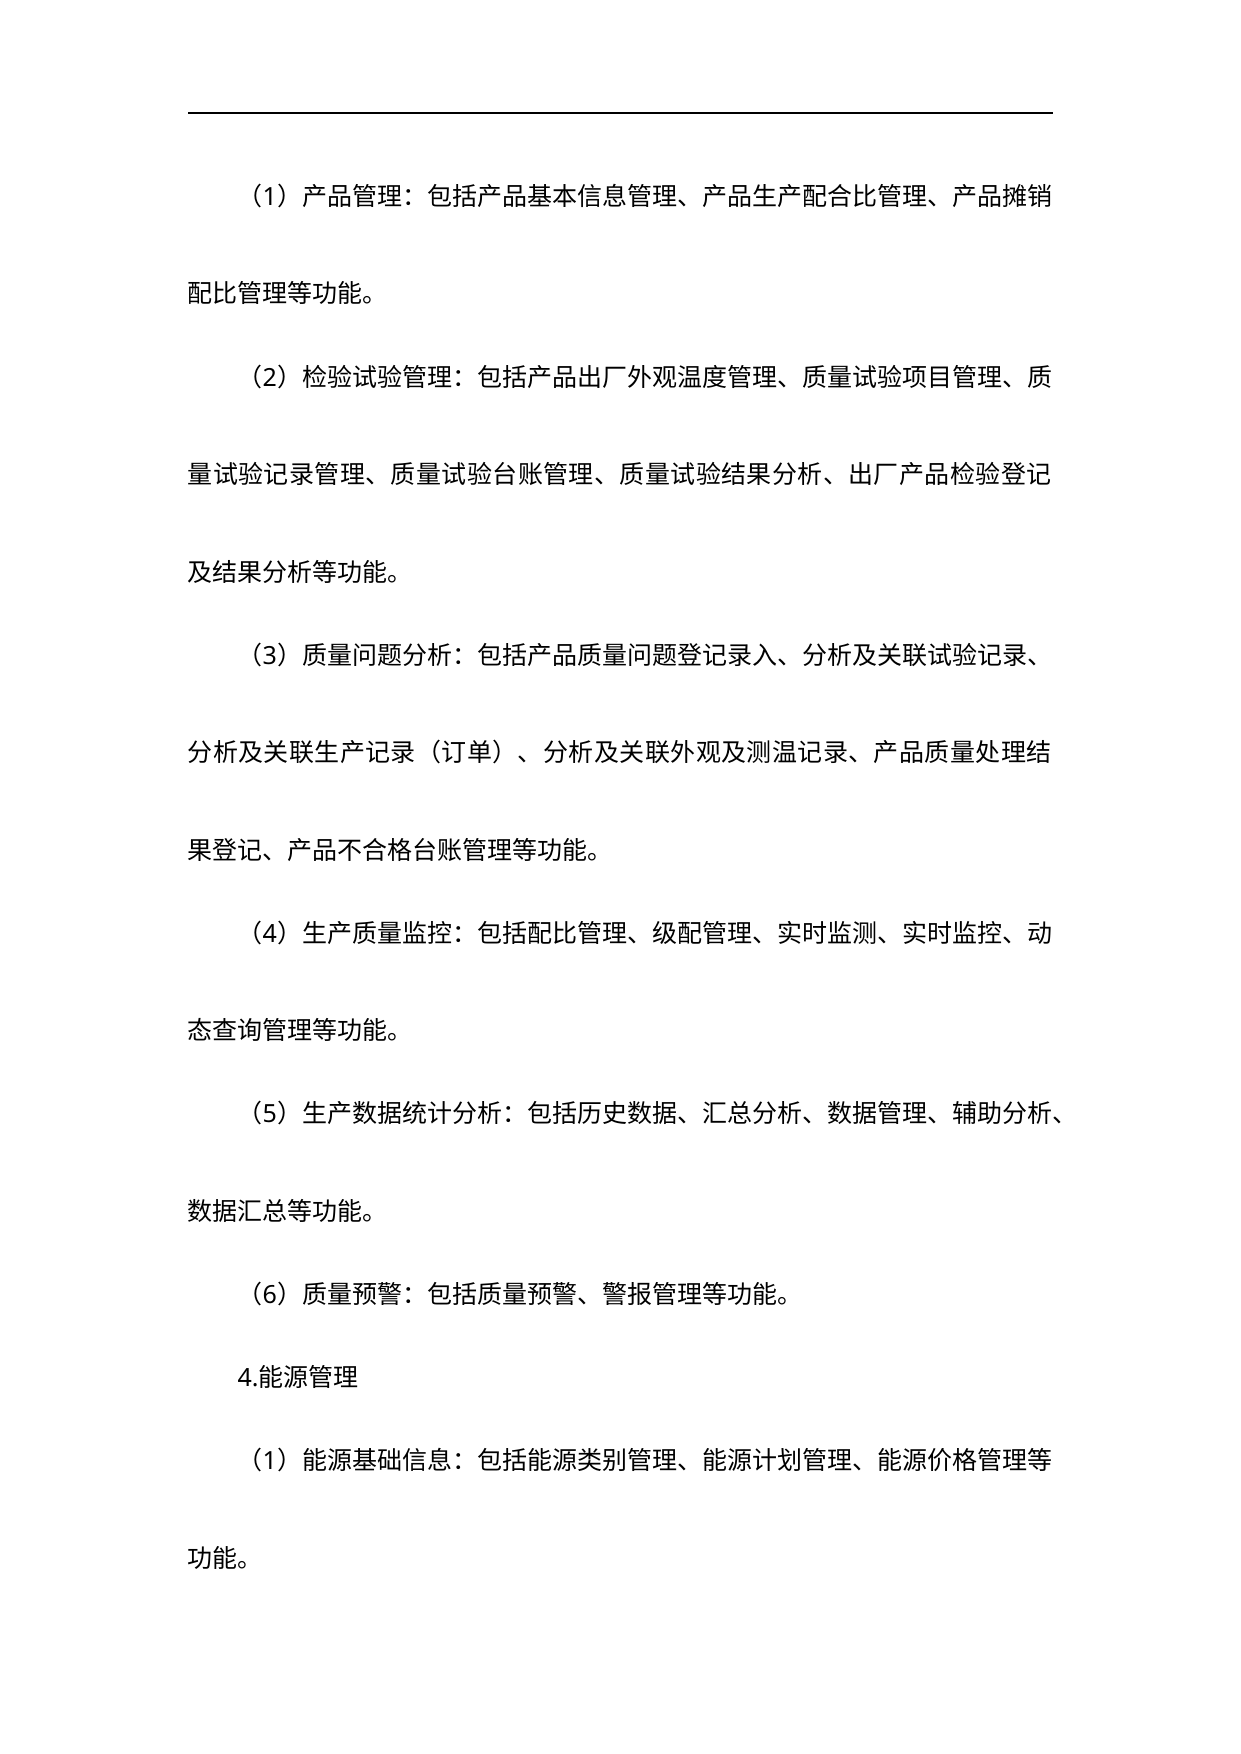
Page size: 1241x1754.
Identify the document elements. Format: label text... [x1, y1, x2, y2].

text （4）生产质量监控：包括配比管理、级配管理、实时监测、实时监控、动态查询管理等功能。 [187, 899, 1053, 1061]
text （6）质量预警：包括质量预警、警报管理等功能。 [187, 1260, 1053, 1325]
text （5）生产数据统计分析：包括历史数据、汇总分析、数据管理、辅助分析、数据汇总等功能。 [187, 1079, 1053, 1242]
text （3）质量问题分析：包括产品质量问题登记录入、分析及关联试验记录、分析及关联生产记录（订单）、分析及关联外观及测温记录、产品质量处理结果登记、产品不合格台账管理等功能。 [187, 621, 1053, 881]
text （1）产品管理：包括产品基本信息管理、产品生产配合比管理、产品摊销配比管理等功能。 [187, 162, 1053, 324]
text （2）检验试验管理：包括产品出厂外观温度管理、质量试验项目管理、质量试验记录管理、质量试验台账管理、质量试验结果分析、出厂产品检验登记及结果分析等功能。 [187, 343, 1053, 603]
text 4.能源管理 [187, 1343, 1053, 1408]
text （1）能源基础信息：包括能源类别管理、能源计划管理、能源价格管理等功能。 [187, 1426, 1053, 1589]
